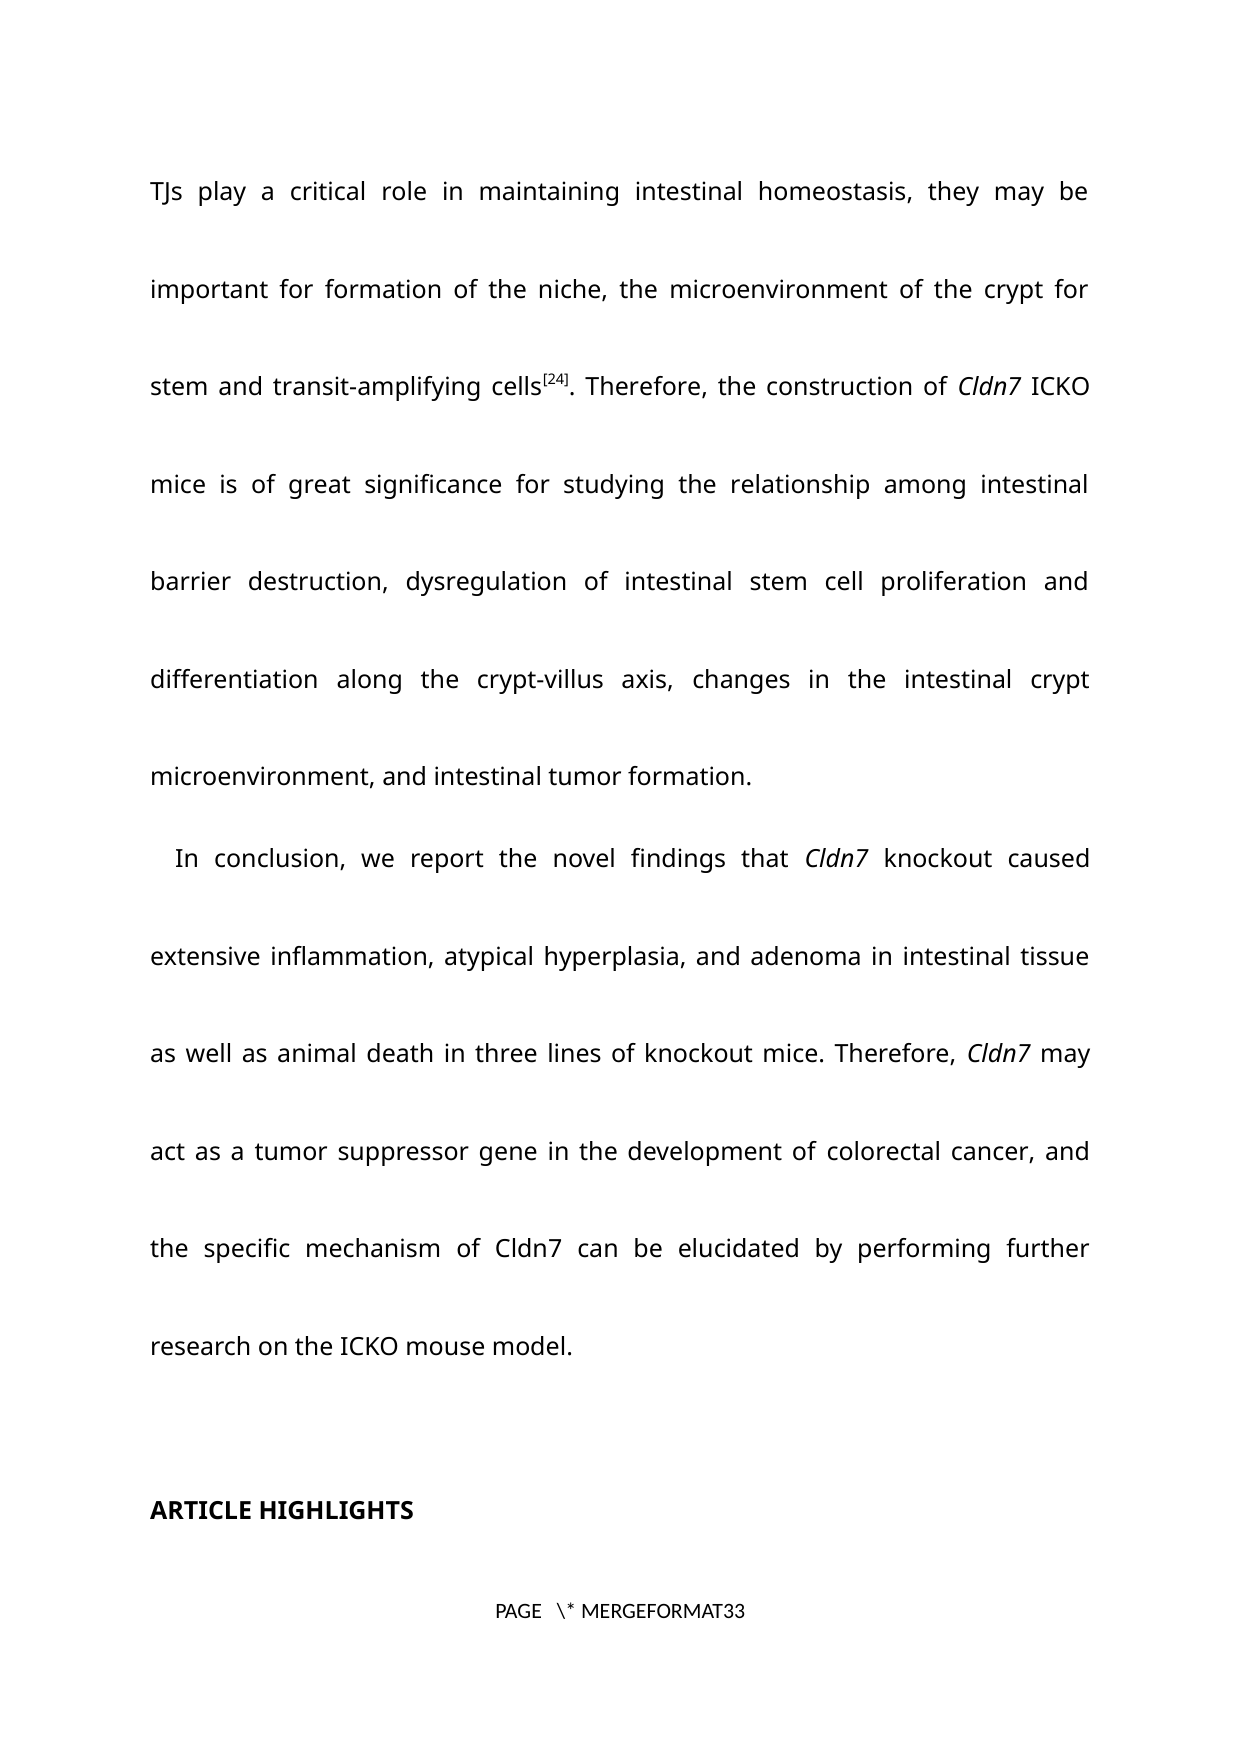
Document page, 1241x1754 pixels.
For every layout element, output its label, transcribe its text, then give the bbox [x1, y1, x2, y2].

list In conclusion, we report the novel findings that Cldn7 knockout caused extensive inflammation, atypical hyperplasia, and adenoma in intestinal tissue as well as animal death in three lines of knockout mice. Therefore, Cldn7 may act as a tumor suppressor gene in the development of colorectal cancer, and the specific mechanism of Cldn7 can be elucidated by performing further research on the ICKO mouse model. [150, 826, 1090, 1378]
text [150, 159, 1090, 809]
text ARTICLE HIGHLIGHTS [150, 1477, 1090, 1542]
